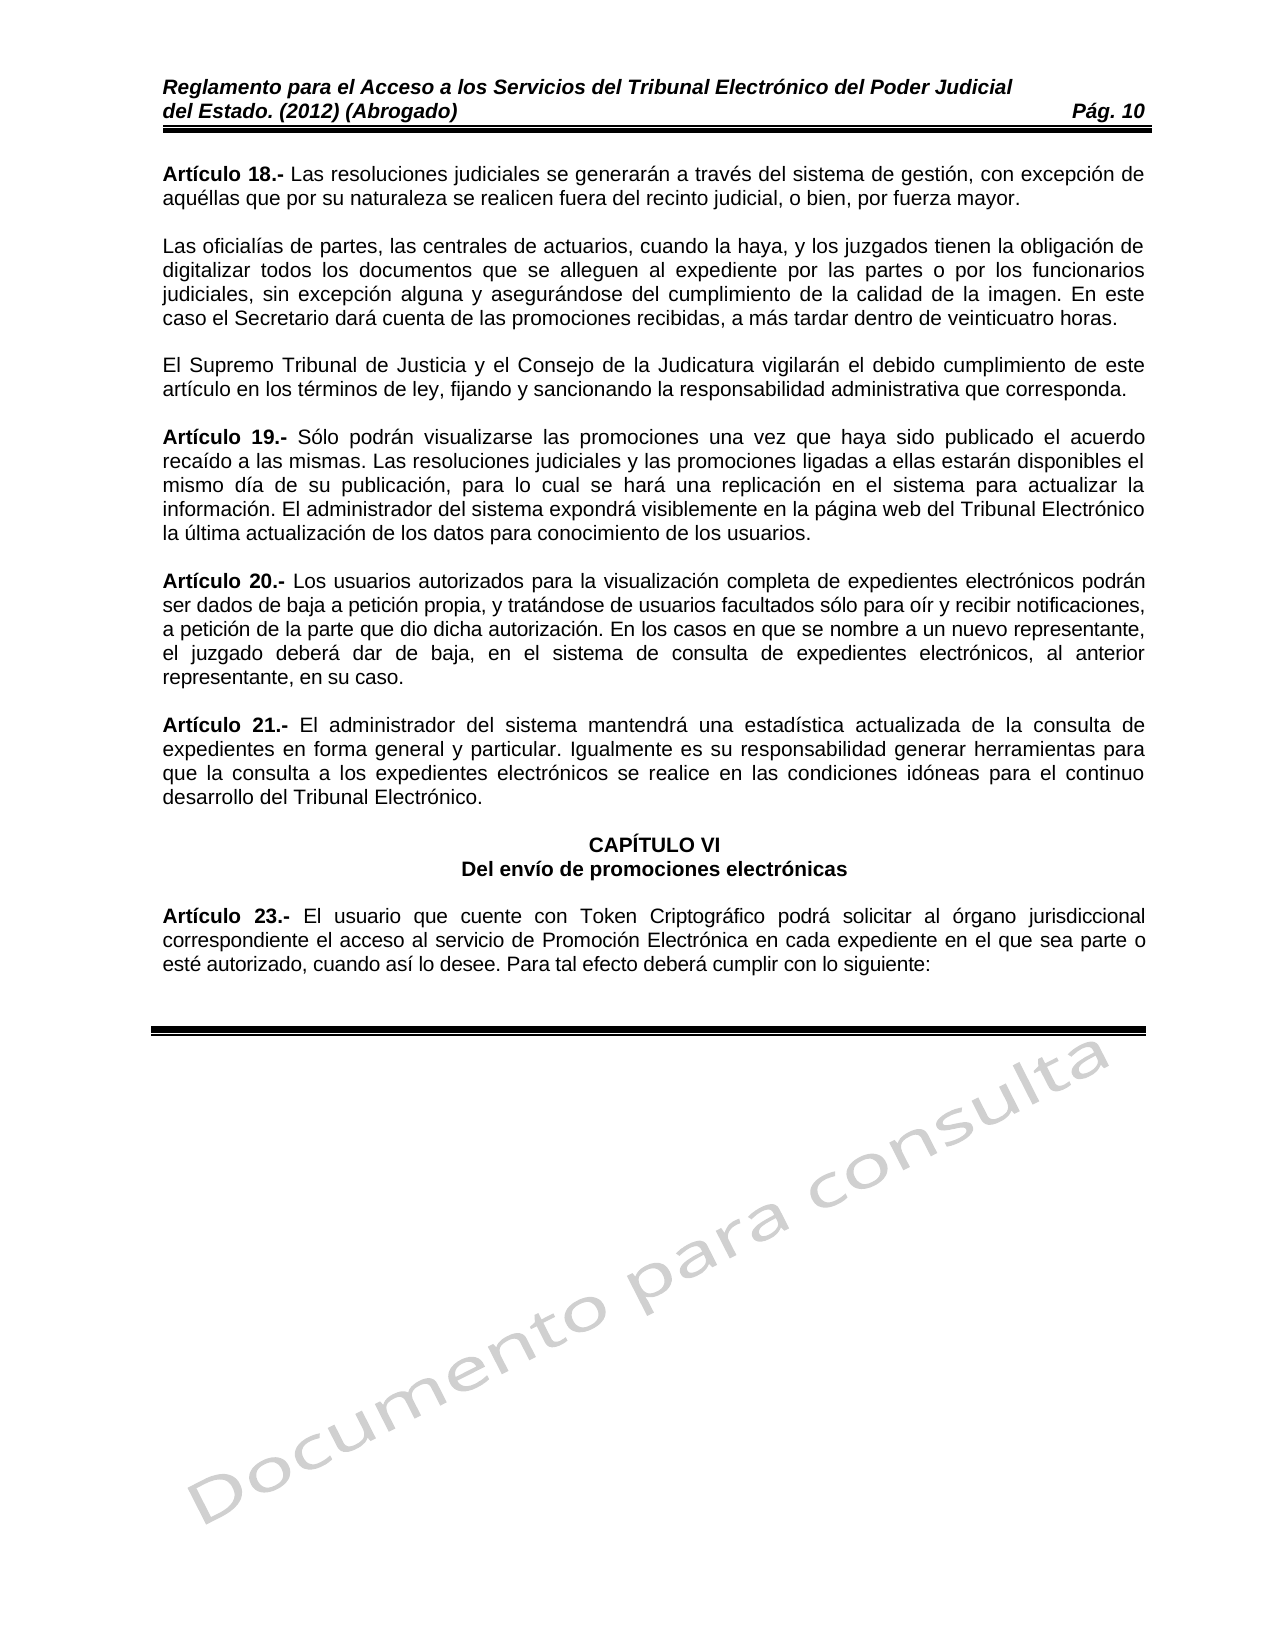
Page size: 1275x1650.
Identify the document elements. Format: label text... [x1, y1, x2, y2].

text CAPÍTULO VI [162, 832, 1146, 856]
text Artículo 23.- El usuario que cuente con Token Criptográfico podrá solicitar al órgano jurisdiccional correspondiente el acceso al servicio de Promoción Electrónica en cada expediente en el que sea parte o esté autorizado, cuando así lo desee. Para tal efecto deberá cumplir con lo siguiente: [162, 904, 1146, 976]
text Del envío de promociones electrónicas [162, 856, 1146, 880]
text El Supremo Tribunal de Justicia y el Consejo de la Judicatura vigilarán el debido cumplimiento de este artículo en los términos de ley, fijando y sancionando la responsabilidad administrativa que corresponda. [162, 353, 1146, 401]
text Las oficialías de partes, las centrales de actuarios, cuando la haya, y los juzgados tienen la obligación de digitalizar todos los documentos que se alleguen al expediente por las partes o por los funcionarios judiciales, sin excepción alguna y asegurándose del cumplimiento de la calidad de la imagen. En este caso el Secretario dará cuenta de las promociones recibidas, a más tardar dentro de veinticuatro horas. [162, 233, 1146, 329]
text Artículo 18.- Las resoluciones judiciales se generarán a través del sistema de gestión, con excepción de aquéllas que por su naturaleza se realicen fuera del recinto judicial, o bien, por fuerza mayor. [162, 162, 1146, 209]
text Artículo 19.- Sólo podrán visualizarse las promociones una vez que haya sido publicado el acuerdo recaído a las mismas. Las resoluciones judiciales y las promociones ligadas a ellas estarán disponibles el mismo día de su publicación, para lo cual se hará una replicación en el sistema para actualizar la información. El administrador del sistema expondrá visiblemente en la página web del Tribunal Electrónico la última actualización de los datos para conocimiento de los usuarios. [162, 425, 1146, 545]
text Artículo 20.- Los usuarios autorizados para la visualización completa de expedientes electrónicos podrán ser dados de baja a petición propia, y tratándose de usuarios facultados sólo para oír y recibir notificaciones, a petición de la parte que dio dicha autorización. En los casos en que se nombre a un nuevo representante, el juzgado deberá dar de baja, en el sistema de consulta de expedientes electrónicos, al anterior representante, en su caso. [162, 569, 1146, 689]
text Artículo 21.- El administrador del sistema mantendrá una estadística actualizada de la consulta de expedientes en forma general y particular. Igualmente es su responsabilidad generar herramientas para que la consulta a los expedientes electrónicos se realice en las condiciones idóneas para el continuo desarrollo del Tribunal Electrónico. [162, 713, 1146, 808]
